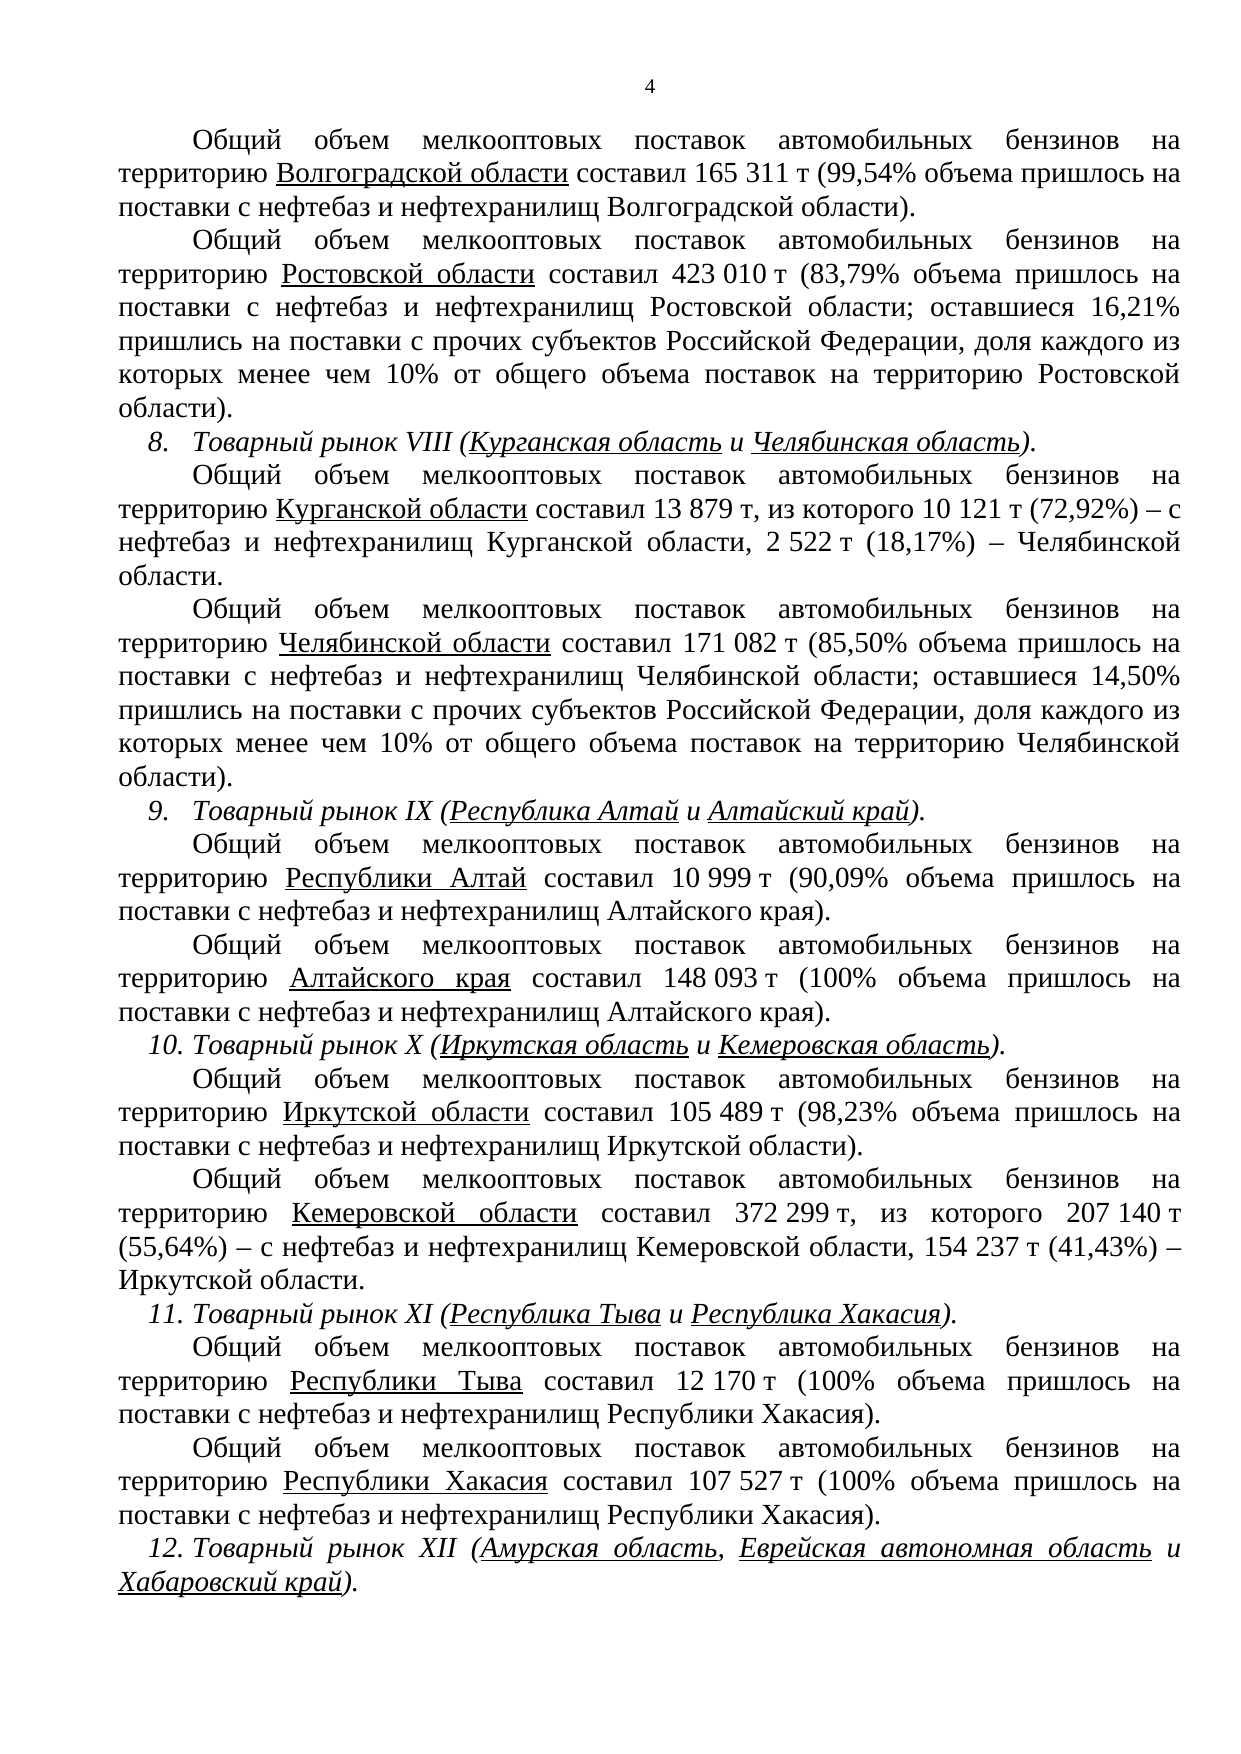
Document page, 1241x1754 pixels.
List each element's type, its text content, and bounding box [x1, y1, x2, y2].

list Общий объем мелкооптовых поставок автомобильных бензинов на территорию Волгоградской области составил 165 311 т (99,54% объема пришлось на поставки с нефтебаз и нефтехранилищ Волгоградской области). [118, 122, 1181, 222]
list Общий объем мелкооптовых поставок автомобильных бензинов на территорию Курганской области составил 13 879 т, из которого 10 121 т (72,92%) – с нефтебаз и нефтехранилищ Курганской области, 2 522 т (18,17%) – Челябинской области. [118, 457, 1181, 591]
text Общий объем мелкооптовых поставок автомобильных бензинов на территорию Кемеровской области составил 372 299 т, из которого 207 140 т (55,64%) – с нефтебаз и нефтехранилищ Кемеровской области, 154 237 т (41,43%) – Иркутской области. [118, 1162, 1181, 1296]
list Общий объем мелкооптовых поставок автомобильных бензинов на территорию Челябинской области составил 171 082 т (85,50% объема пришлось на поставки с нефтебаз и нефтехранилищ Челябинской области; оставшиеся 14,50% пришлись на поставки с прочих субъектов Российской Федерации, доля каждого из которых менее чем 10% от общего объема поставок на территорию Челябинской области). [118, 591, 1181, 793]
list Общий объем мелкооптовых поставок автомобильных бензинов на территорию Ростовской области составил 423 010 т (83,79% объема пришлось на поставки с нефтебаз и нефтехранилищ Ростовской области; оставшиеся 16,21% пришлись на поставки с прочих субъектов Российской Федерации, доля каждого из которых менее чем 10% от общего объема поставок на территорию Ростовской области). [118, 222, 1181, 424]
text Общий объем мелкооптовых поставок автомобильных бензинов на территорию Иркутской области составил 105 489 т (98,23% объема пришлось на поставки с нефтебаз и нефтехранилищ Иркутской области). [118, 1061, 1181, 1162]
list Общий объем мелкооптовых поставок автомобильных бензинов на территорию Республики Тыва составил 12 170 т (100% объема пришлось на поставки с нефтебаз и нефтехранилищ Республики Хакасия). [118, 1329, 1181, 1430]
list Общий объем мелкооптовых поставок автомобильных бензинов на территорию Республики Хакасия составил 107 527 т (100% объема пришлось на поставки с нефтебаз и нефтехранилищ Республики Хакасия). [118, 1430, 1181, 1531]
list Общий объем мелкооптовых поставок автомобильных бензинов на территорию Алтайского края составил 148 093 т (100% объема пришлось на поставки с нефтебаз и нефтехранилищ Алтайского края). [118, 927, 1181, 1027]
list Товарный рынок IX (Республика Алтай и Алтайский край). [118, 793, 1181, 826]
list Общий объем мелкооптовых поставок автомобильных бензинов на территорию Республики Алтай составил 10 999 т (90,09% объема пришлось на поставки с нефтебаз и нефтехранилищ Алтайского края). [118, 826, 1181, 927]
list Товарный рынок X (Иркутская область и Кемеровская область). [118, 1027, 1181, 1061]
list Товарный рынок VIII (Курганская область и Челябинская область). [118, 424, 1181, 457]
list Товарный рынок XI (Республика Тыва и Республика Хакасия). [118, 1296, 1181, 1329]
list Товарный рынок XII (Амурская область, Еврейская автономная область и Хабаровский край). [118, 1531, 1181, 1598]
